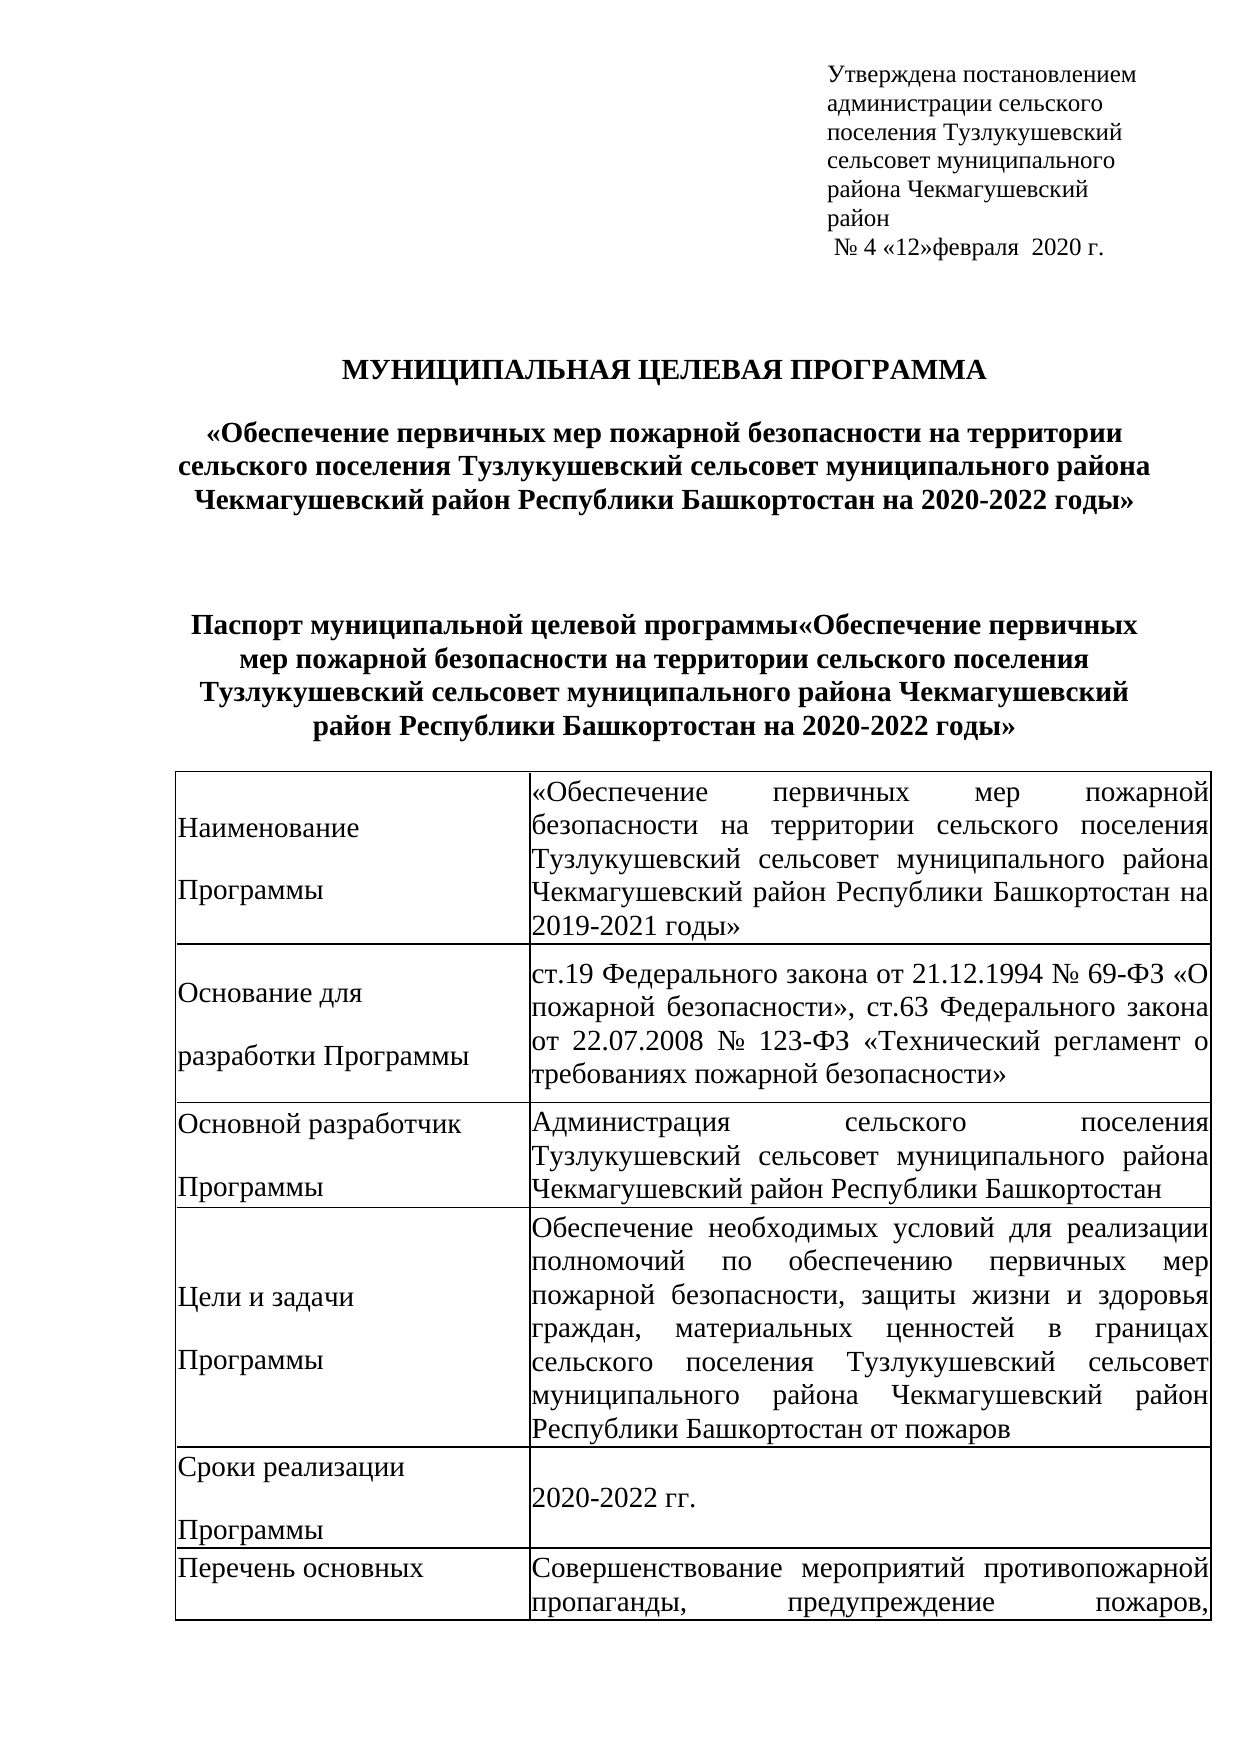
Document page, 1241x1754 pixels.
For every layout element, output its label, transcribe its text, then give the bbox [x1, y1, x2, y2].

text МУНИЦИПАЛЬНАЯ ЦЕЛЕВАЯ ПРОГРАММА [177, 352, 1152, 386]
text «Обеспечение первичных мер пожарной безопасности на территории сельского поселения Тузлукушевский сельсовет муниципального района Чекмагушевский район Республики Башкортостан на 2020-2022 годы» [177, 415, 1152, 516]
table_cell 2020-2022 гг. [531, 1448, 1210, 1547]
text № 4 «12»февраля 2020 г. [177, 232, 1152, 260]
table_cell Цели и задачи Программы [176, 1208, 529, 1446]
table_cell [176, 1548, 529, 1619]
table_header «Обеспечение первичных мер пожарной безопасности на территории сельского поселения Тузлукушевский сельсовет муниципального района Чекмагушевский район Республики Башкортостан на 2019-2021 годы» [531, 772, 1210, 943]
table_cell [531, 1549, 1210, 1619]
text Паспорт муниципальной целевой программы«Обеспечение первичных мер пожарной безопасности на территории сельского поселения Тузлукушевский сельсовет муниципального района Чекмагушевский район Республики Башкортостан на 2020-2022 годы» [177, 607, 1152, 742]
table_cell Администрация сельского поселения Тузлукушевский сельсовет муниципального района Чекмагушевский район Республики Башкортостан [531, 1103, 1210, 1207]
table_cell Сроки реализации Программы [176, 1447, 529, 1547]
table_cell ст.19 Федерального закона от 21.12.1994 № 69-ФЗ «О пожарной безопасности», ст.63 Федерального закона от 22.07.2008 № 123-ФЗ «Технический регламент о требованиях пожарной безопасности» [531, 945, 1210, 1101]
table_cell Обеспечение необходимых условий для реализации полномочий по обеспечению первичных мер пожарной безопасности, защиты жизни и здоровья граждан, материальных ценностей в границах сельского поселения Тузлукушевский сельсовет муниципального района Чекмагушевский район Республики Башкортостан от пожаров [531, 1208, 1210, 1446]
text Утверждена постановлением администрации сельского поселения Тузлукушевский сельсовет муниципального района Чекмагушевский район [827, 59, 1152, 232]
table_cell Основание для разработки Программы [176, 944, 529, 1101]
table_header Наименование Программы [176, 772, 530, 943]
table_cell Основной разработчик Программы [176, 1103, 529, 1207]
